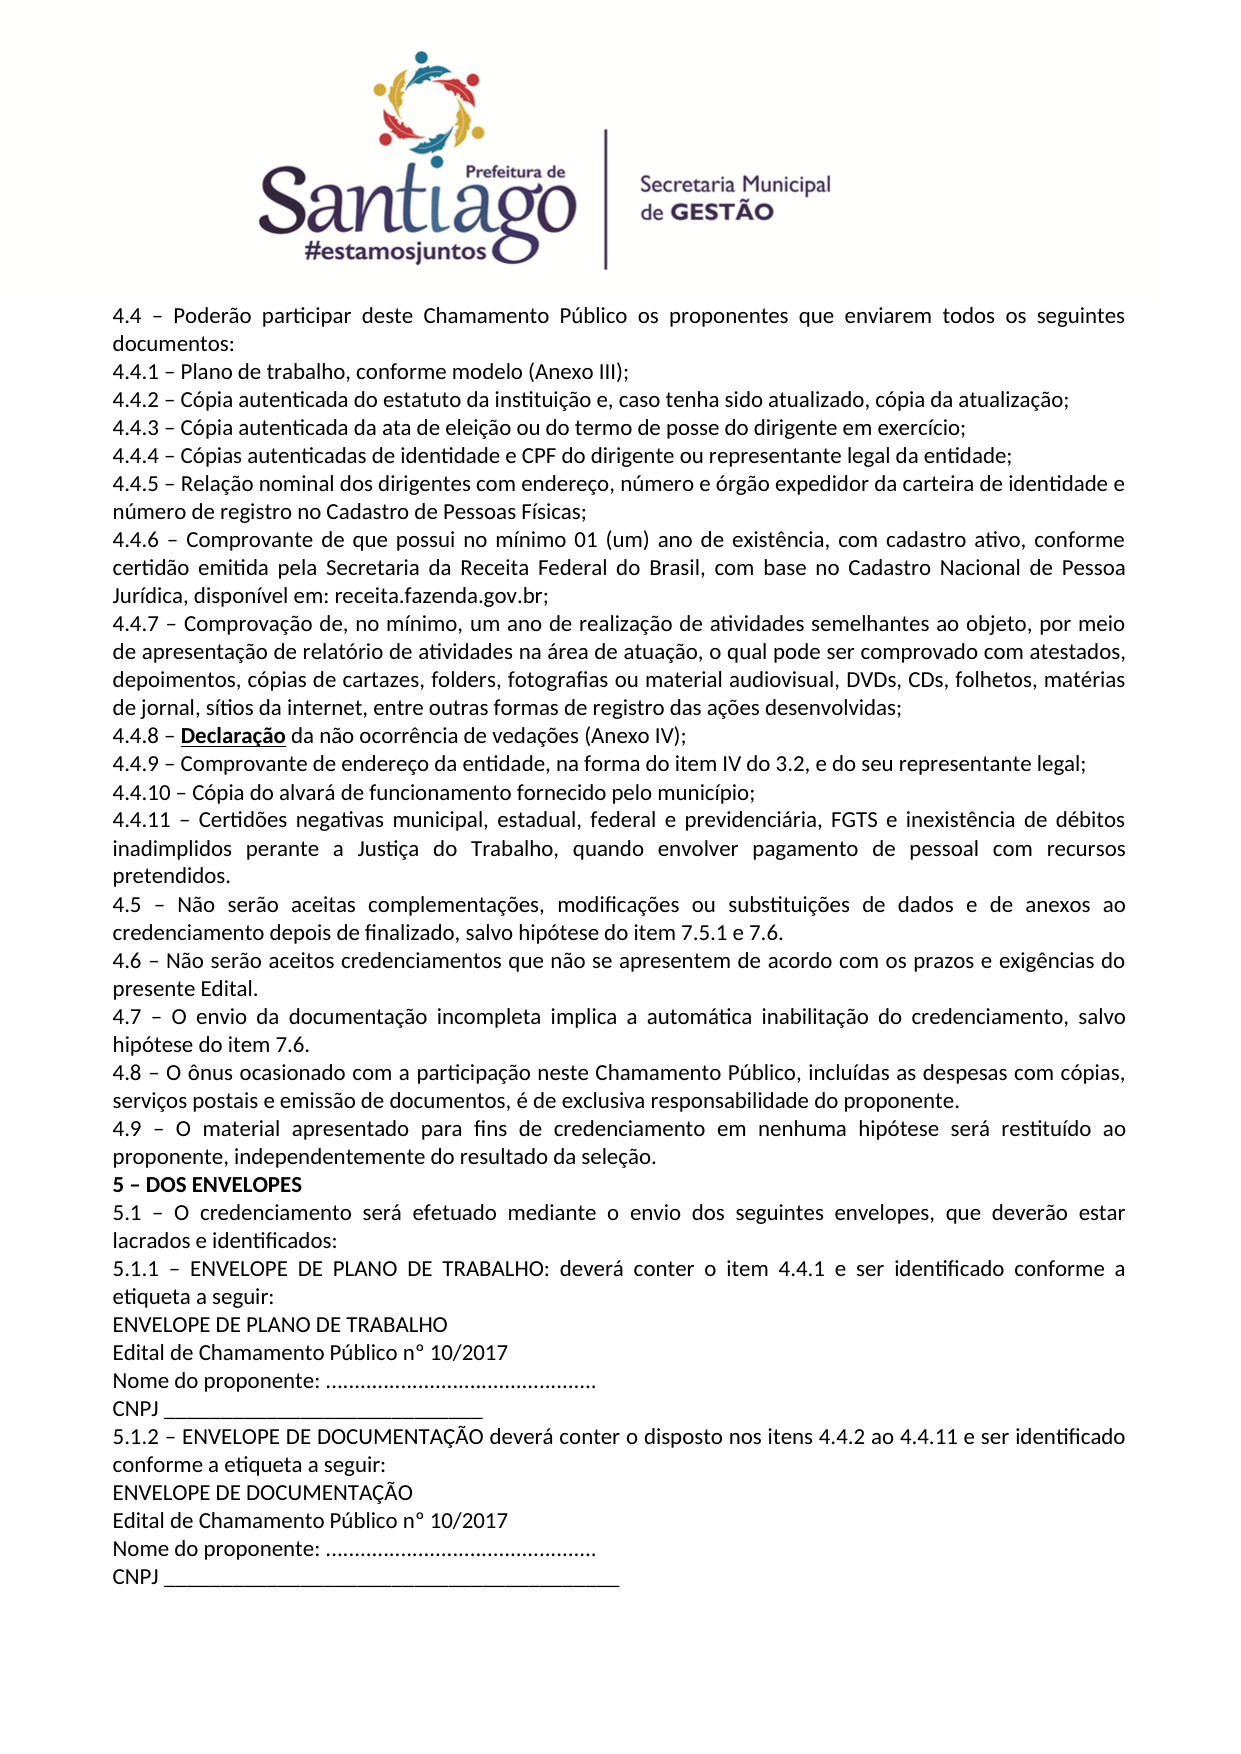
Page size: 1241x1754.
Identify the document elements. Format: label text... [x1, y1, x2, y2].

text 4.7 – O envio da documentação incompleta implica a automática inabilitação do credenciamento, salvo hipótese do item 7.6. [112, 1002, 1128, 1058]
text 5.1 – O credenciamento será efetuado mediante o envio dos seguintes envelopes, que deverão estar lacrados e identificados: [112, 1198, 1128, 1254]
text 4.4.2 – Cópia autenticada do estatuto da instituição e, caso tenha sido atualizado, cópia da atualização; [112, 385, 1128, 413]
text 4.9 – O material apresentado para fins de credenciamento em nenhuma hipótese será restituído ao proponente, independentemente do resultado da seleção. [112, 1114, 1128, 1170]
text 5 – DOS ENVELOPES [112, 1170, 1128, 1198]
text ENVELOPE DE DOCUMENTAÇÃO [112, 1478, 1128, 1506]
text 4.4.1 – Plano de trabalho, conforme modelo (Anexo III); [112, 357, 1128, 385]
text 5.1.1 – ENVELOPE DE PLANO DE TRABALHO: deverá conter o item 4.4.1 e ser identificado conforme a etiqueta a seguir: [112, 1254, 1128, 1310]
text 4.4.5 – Relação nominal dos dirigentes com endereço, número e órgão expedidor da carteira de identidade e número de registro no Cadastro de Pessoas Físicas; [112, 469, 1128, 525]
text 4.4.6 – Comprovante de que possui no mínimo 01 (um) ano de existência, com cadastro ativo, conforme certidão emitida pela Secretaria da Receita Federal do Brasil, com base no Cadastro Nacional de Pessoa Jurídica, disponível em: receita.fazenda.gov.br; [112, 525, 1128, 609]
text 4.4.9 – Comprovante de endereço da entidade, na forma do item IV do 3.2, e do seu representante legal; [112, 749, 1128, 778]
text 4.4.4 – Cópias autenticadas de identidade e CPF do dirigente ou representante legal da entidade; [112, 441, 1128, 469]
text 4.6 – Não serão aceitos credenciamentos que não se apresentem de acordo com os prazos e exigências do presente Edital. [112, 946, 1128, 1002]
text Nome do proponente: ............................................... [112, 1534, 1128, 1562]
text 4.4.7 – Comprovação de, no mínimo, um ano de realização de atividades semelhantes ao objeto, por meio de apresentação de relatório de atividades na área de atuação, o qual pode ser comprovado com atestados, depoimentos, cópias de cartazes, folders, fotografias ou material audiovisual, DVDs, CDs, folhetos, matérias de jornal, sítios da internet, entre outras formas de registro das ações desenvolvidas; [112, 609, 1128, 722]
text Nome do proponente: ............................................... [112, 1366, 1128, 1394]
text 4.4.10 – Cópia do alvará de funcionamento fornecido pelo município; [112, 778, 1128, 806]
text 4.4.8 – Declaração da não ocorrência de vedações (Anexo IV); [112, 722, 1128, 749]
text 4.4.3 – Cópia autenticada da ata de eleição ou do termo de posse do dirigente em exercício; [112, 413, 1128, 441]
picture [0, 0, 1164, 295]
text Edital de Chamamento Público nº 10/2017 [112, 1506, 1128, 1534]
text 4.4.11 – Certidões negativas municipal, estadual, federal e previdenciária, FGTS e inexistência de débitos inadimplidos perante a Justiça do Trabalho, quando envolver pagamento de pessoal com recursos pretendidos. [112, 806, 1128, 890]
text 4.8 – O ônus ocasionado com a participação neste Chamamento Público, incluídas as despesas com cópias, serviços postais e emissão de documentos, é de exclusiva responsabilidade do proponente. [112, 1058, 1128, 1114]
text 4.5 – Não serão aceitas complementações, modificações ou substituições de dados e de anexos ao credenciamento depois de finalizado, salvo hipótese do item 7.5.1 e 7.6. [112, 890, 1128, 946]
text CNPJ ________________________________________ [112, 1562, 1128, 1590]
text 4.4 – Poderão participar deste Chamamento Público os proponentes que enviarem todos os seguintes documentos: [112, 301, 1128, 357]
text ENVELOPE DE PLANO DE TRABALHO [112, 1310, 1128, 1338]
text 5.1.2 – ENVELOPE DE DOCUMENTAÇÃO deverá conter o disposto nos itens 4.4.2 ao 4.4.11 e ser identificado conforme a etiqueta a seguir: [112, 1422, 1128, 1478]
text Edital de Chamamento Público nº 10/2017 [112, 1338, 1128, 1366]
text CNPJ ____________________________ [112, 1394, 1128, 1422]
